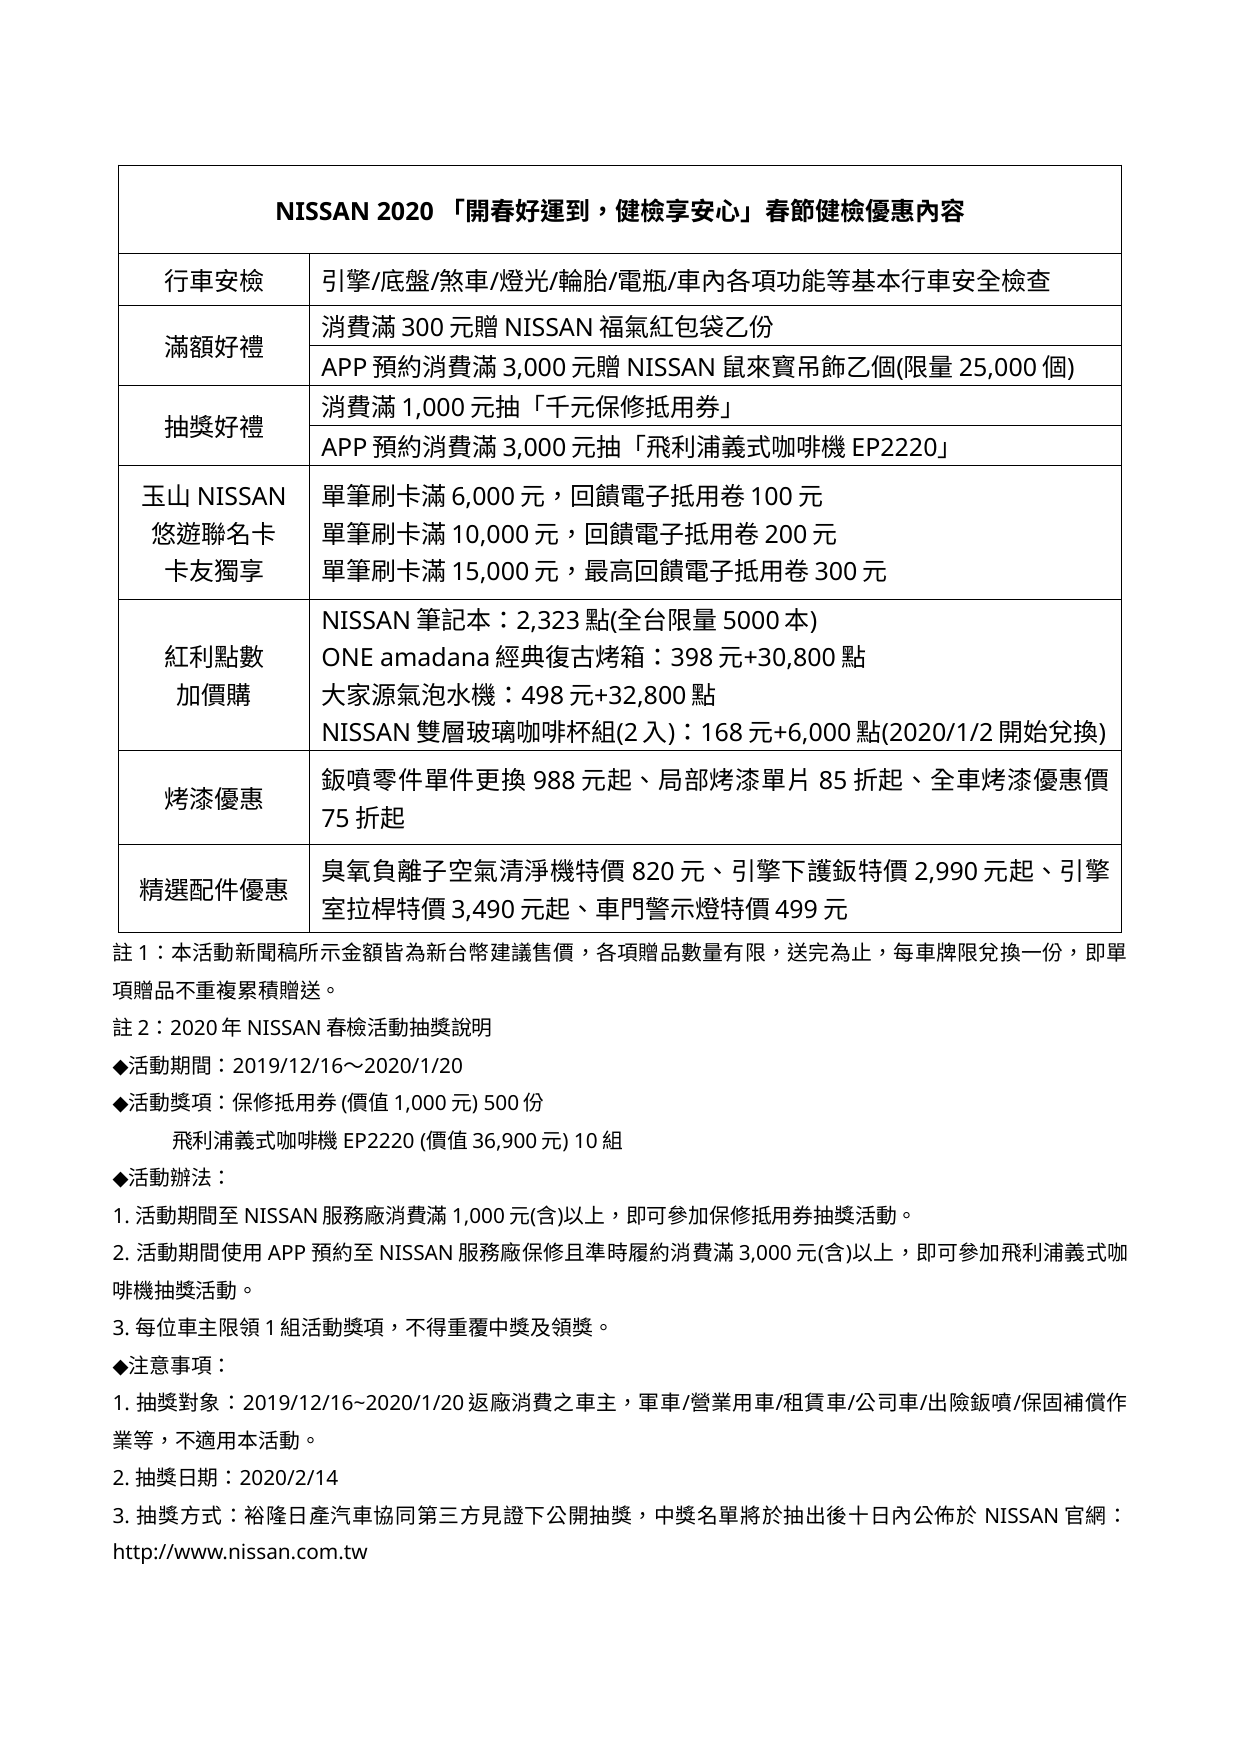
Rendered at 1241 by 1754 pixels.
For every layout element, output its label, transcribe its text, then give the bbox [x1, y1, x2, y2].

table_cell 引擎/底盤/煞車/燈光/輪胎/電瓶/車內各項功能等基本行車安全檢查 [310, 254, 1121, 305]
table_cell 消費滿300元贈NISSAN福氣紅包袋乙份 [310, 306, 1121, 345]
table_cell 鈑噴零件單件更換988元起、局部烤漆單片85折起、全車烤漆優惠價75折起 [310, 751, 1121, 844]
table_cell 抽獎好禮 [119, 386, 309, 465]
table_cell 臭氧負離子空氣清淨機特價820元、引擎下護鈑特價2,990元起、引擎室拉桿特價3,490元起、車門警示燈特價499元 [310, 845, 1121, 932]
table_cell 紅利點數 加價購 [119, 600, 309, 750]
text 2. 活動期間使用APP預約至NISSAN服務廠保修且準時履約消費滿3,000元(含)以上，即可參加飛利浦義式咖啡機抽獎活動。 [112, 1233, 1128, 1308]
text 飛利浦義式咖啡機EP2220 (價值36,900元) 10組 [112, 1120, 1128, 1158]
table_cell 滿額好禮 [119, 306, 309, 385]
text 1. 活動期間至NISSAN服務廠消費滿1,000元(含)以上，即可參加保修抵用券抽獎活動。 [112, 1195, 1128, 1233]
text ◆注意事項： [112, 1345, 1128, 1383]
table_cell NISSAN筆記本：2,323點(全台限量5000本) ONE amadana經典復古烤箱：398元+30,800點 大家源氣泡水機：498元+32,800點 NISSAN雙層玻璃咖啡杯組(2入)：168元+6,000點(2020/1/2開始兌換) [310, 600, 1121, 750]
table_cell 行車安檢 [119, 254, 309, 305]
text ◆活動期間：2019/12/16～2020/1/20 [112, 1045, 1128, 1083]
text 2. 抽獎日期：2020/2/14 [112, 1458, 1128, 1495]
text 3. 每位車主限領1組活動獎項，不得重覆中獎及領獎。 [112, 1308, 1128, 1345]
table_cell 烤漆優惠 [119, 751, 309, 844]
table_cell 精選配件優惠 [119, 845, 309, 932]
table_cell 玉山NISSAN 悠遊聯名卡 卡友獨享 [119, 466, 309, 599]
table_cell APP預約消費滿3,000元贈NISSAN鼠來寳吊飾乙個(限量25,000個) [310, 346, 1121, 385]
text ◆活動辦法： [112, 1158, 1128, 1195]
text 3. 抽獎方式：裕隆日產汽車協同第三方見證下公開抽獎，中獎名單將於抽出後十日內公佈於NISSAN官網：http://www.nissan.com.tw [112, 1495, 1128, 1570]
table_cell 單筆刷卡滿6,000元，回饋電子抵用卷100元 單筆刷卡滿10,000元，回饋電子抵用卷200元 單筆刷卡滿15,000元，最高回饋電子抵用卷300元 [310, 466, 1121, 599]
table_cell 消費滿1,000元抽「千元保修抵用券」 [310, 386, 1121, 425]
text ◆活動獎項：保修抵用券 (價值1,000元) 500份 [112, 1083, 1128, 1120]
text 註1：本活動新聞稿所示金額皆為新台幣建議售價，各項贈品數量有限，送完為止，每車牌限兌換一份，即單項贈品不重複累積贈送。 [112, 933, 1128, 1008]
table_header NISSAN 2020 「開春好運到，健檢享安心」春節健檢優惠內容 [119, 166, 1121, 253]
text 註2：2020年NISSAN春檢活動抽獎說明 [112, 1008, 1128, 1045]
table_cell APP預約消費滿3,000元抽「飛利浦義式咖啡機EP2220」 [310, 426, 1121, 465]
text 1. 抽獎對象：2019/12/16~2020/1/20返廠消費之車主，軍車/營業用車/租賃車/公司車/出險鈑噴/保固補償作業等，不適用本活動。 [112, 1383, 1128, 1458]
